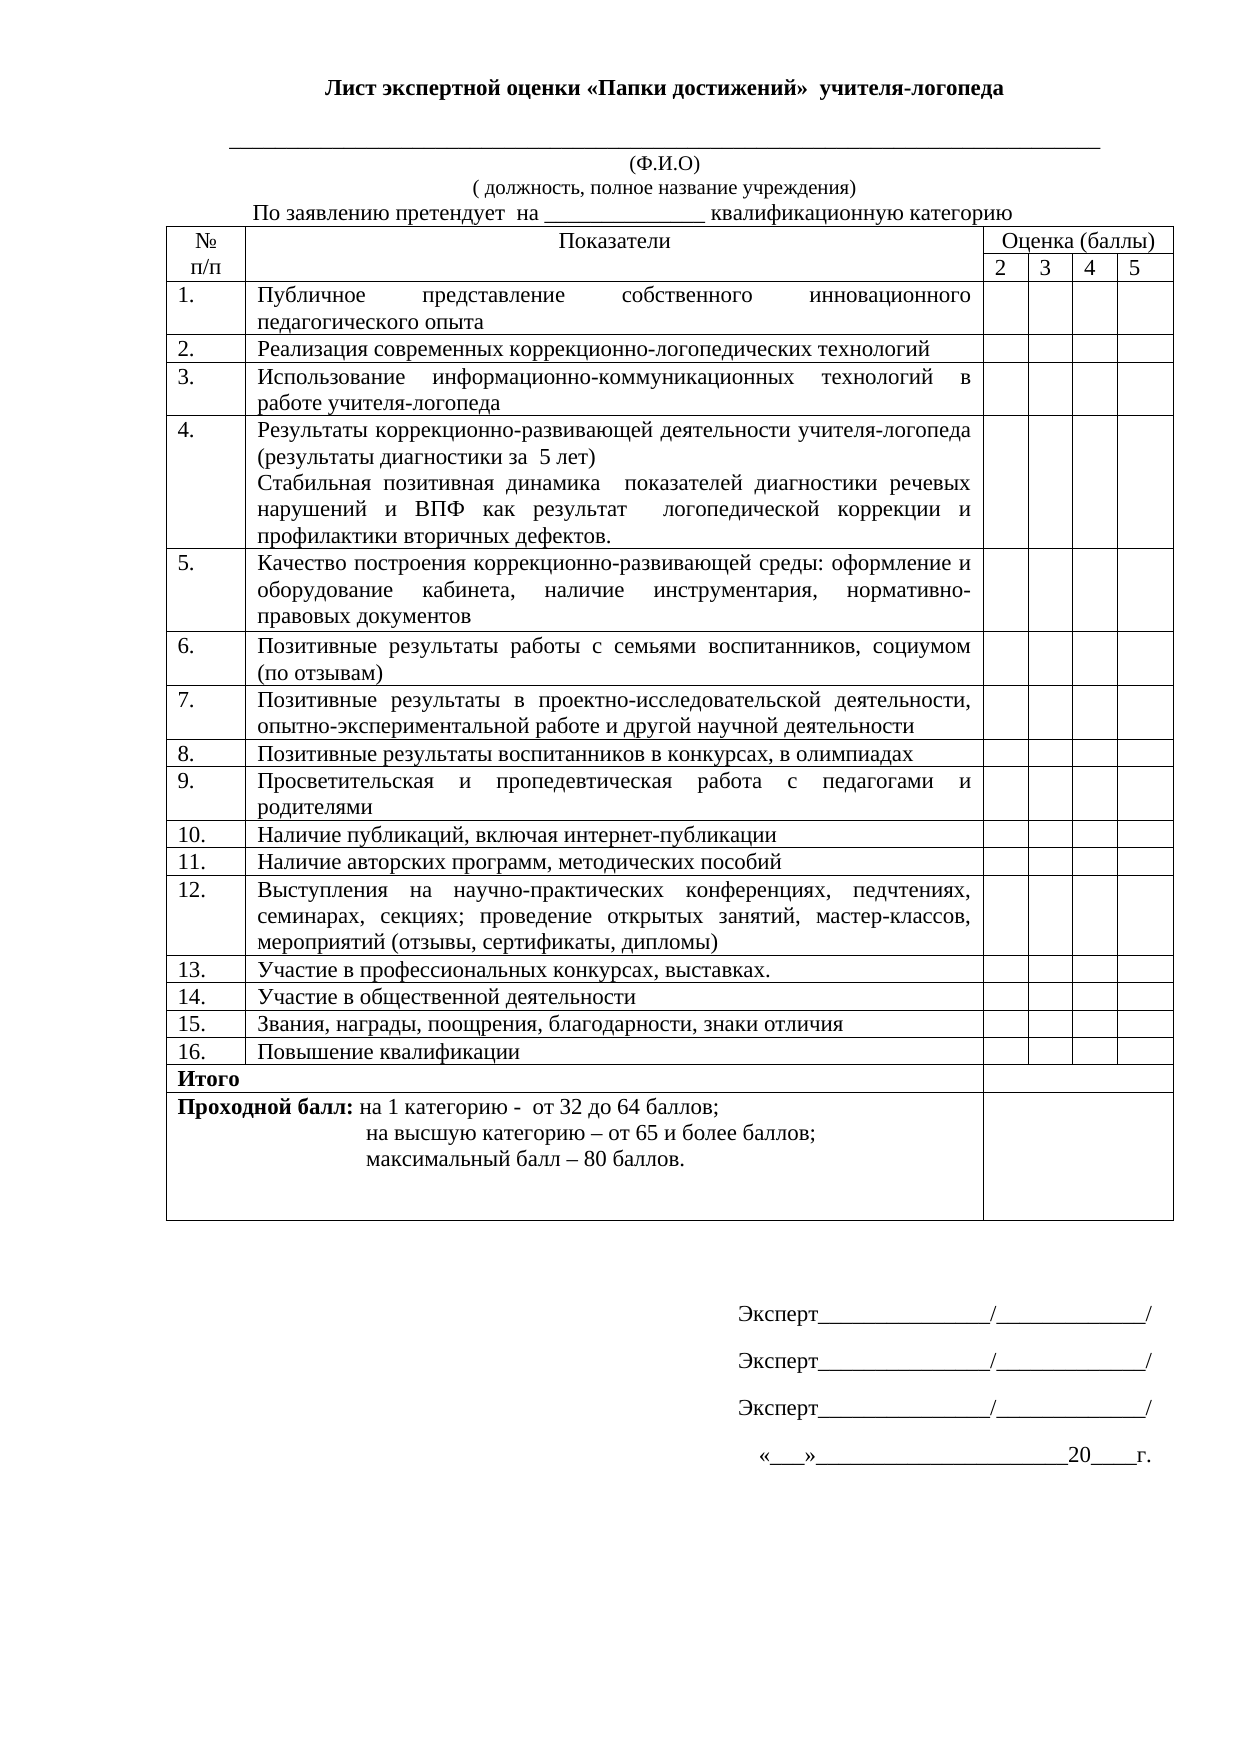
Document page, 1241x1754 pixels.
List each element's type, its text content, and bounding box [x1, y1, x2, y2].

table_cell 2 [984, 254, 1028, 281]
table_header Оценка (баллы) [984, 227, 1173, 253]
table_cell [1073, 767, 1117, 820]
table_cell [1118, 767, 1173, 820]
table_cell [984, 1011, 1028, 1037]
text ____________________________________________________________________________ [177, 125, 1152, 151]
text ( должность, полное название учреждения) [177, 175, 1152, 199]
table_cell [1029, 1011, 1072, 1037]
table_cell 6. [167, 632, 245, 685]
table_cell Участие в профессиональных конкурсах, выставках. [246, 956, 983, 982]
table_cell Выступления на научно-практических конференциях, педчтениях, семинарах, секциях; проведение открытых занятий, мастер-классов, мероприятий (отзывы, сертификаты, дипломы) [246, 876, 983, 955]
table_cell [1029, 416, 1072, 548]
table_cell [1073, 1011, 1117, 1037]
table_cell [1073, 282, 1117, 334]
table_cell [984, 876, 1028, 955]
table_cell Участие в общественной деятельности [246, 983, 983, 1009]
table_cell Наличие публикаций, включая интернет-публикации [246, 821, 983, 847]
table_cell [1073, 363, 1117, 415]
table_cell [1029, 632, 1072, 685]
table_cell Использование информационно-коммуникационных технологий в работе учителя-логопеда [246, 363, 983, 415]
table_cell 7. [167, 686, 245, 739]
table_cell Наличие авторских программ, методических пособий [246, 848, 983, 874]
table_cell [1029, 1038, 1072, 1064]
table_cell Просветительская и пропедевтическая работа с педагогами и родителями [246, 767, 983, 820]
table_cell 4. [167, 416, 245, 548]
table_cell Звания, награды, поощрения, благодарности, знаки отличия [246, 1011, 983, 1037]
table_cell 8. [167, 740, 245, 766]
table_cell [1029, 335, 1072, 362]
table_cell [984, 282, 1028, 334]
table_cell 11. [167, 848, 245, 874]
table_cell [1029, 282, 1072, 334]
table_cell [984, 335, 1028, 362]
table_cell 12. [167, 876, 245, 955]
table_cell 14. [167, 983, 245, 1009]
table_cell [1118, 848, 1173, 874]
table_cell Публичное представление собственного инновационного педагогического опыта [246, 282, 983, 334]
table_cell [1029, 767, 1072, 820]
table_cell [1118, 1011, 1173, 1037]
table_cell 5 [1118, 254, 1173, 281]
table_cell 1. [167, 282, 245, 334]
table_cell Итого [167, 1065, 983, 1092]
table_cell [1029, 956, 1072, 982]
table_cell [1029, 686, 1072, 739]
table_cell [1029, 740, 1072, 766]
table_cell [1073, 632, 1117, 685]
table_cell [1118, 956, 1173, 982]
table_cell [1029, 983, 1072, 1009]
table_cell [1029, 821, 1072, 847]
table_cell [984, 686, 1028, 739]
table_cell Позитивные результаты воспитанников в конкурсах, в олимпиадах [246, 740, 983, 766]
table_cell [1029, 876, 1072, 955]
table_header Показатели [246, 227, 983, 281]
table_cell [1118, 876, 1173, 955]
table_cell [1073, 983, 1117, 1009]
table_cell [1073, 821, 1117, 847]
text Эксперт_______________/_____________/ [177, 1300, 1152, 1326]
table_cell [1073, 876, 1117, 955]
table_header № п/п [167, 227, 245, 281]
table_cell [984, 1038, 1028, 1064]
table_cell 4 [1073, 254, 1117, 281]
table_cell [984, 956, 1028, 982]
table_cell [1073, 416, 1117, 548]
table_cell [1073, 335, 1117, 362]
table_cell [1029, 363, 1072, 415]
table_cell [984, 363, 1028, 415]
table_cell 2. [167, 335, 245, 362]
table_cell [1118, 416, 1173, 548]
table_cell Проходной балл: на 1 категорию - от 32 до 64 баллов; на высшую категорию – от 65 и более баллов; максимальный балл – 80 баллов. [167, 1093, 983, 1219]
table_cell 5. [167, 549, 245, 631]
table_cell [1118, 1038, 1173, 1064]
table_cell [1118, 983, 1173, 1009]
table_cell [984, 549, 1028, 631]
table_cell [1029, 848, 1072, 874]
table_cell [1118, 740, 1173, 766]
table_cell [1073, 848, 1117, 874]
table_cell [984, 740, 1028, 766]
table_cell 16. [167, 1038, 245, 1064]
text Лист экспертной оценки «Папки достижений» учителя-логопеда [177, 74, 1152, 100]
table_cell [984, 416, 1028, 548]
table_cell [984, 983, 1028, 1009]
table_cell [1118, 686, 1173, 739]
table_cell [1118, 335, 1173, 362]
table_cell Позитивные результаты работы с семьями воспитанников, социумом (по отзывам) [246, 632, 983, 685]
table_cell [984, 1065, 1173, 1092]
table_cell [984, 821, 1028, 847]
list По заявлению претендует на ______________ квалификационную категорию [252, 199, 1152, 226]
table_cell 15. [167, 1011, 245, 1037]
table_cell Качество построения коррекционно-развивающей среды: оформление и оборудование кабинета, наличие инструментария, нормативно-правовых документов [246, 549, 983, 631]
table_cell [1118, 363, 1173, 415]
table_cell 3. [167, 363, 245, 415]
text Эксперт_______________/_____________/ [177, 1347, 1152, 1373]
text (Ф.И.О) [177, 151, 1152, 175]
table_cell [984, 632, 1028, 685]
table_cell 3 [1029, 254, 1072, 281]
table_cell [1073, 740, 1117, 766]
table_cell [1073, 1038, 1117, 1064]
table_cell [1118, 821, 1173, 847]
table_cell [1118, 282, 1173, 334]
table_cell [1118, 632, 1173, 685]
table_cell Позитивные результаты в проектно-исследовательской деятельности, опытно-экспериментальной работе и другой научной деятельности [246, 686, 983, 739]
table_cell [1073, 956, 1117, 982]
table_cell [1118, 549, 1173, 631]
text Эксперт_______________/_____________/ [177, 1394, 1152, 1421]
text «___»______________________20____г. [177, 1441, 1152, 1468]
table_cell [984, 767, 1028, 820]
table_cell 13. [167, 956, 245, 982]
table_cell [984, 848, 1028, 874]
table_cell [1073, 549, 1117, 631]
table_cell Повышение квалификации [246, 1038, 983, 1064]
table_cell [1029, 549, 1072, 631]
table_cell Результаты коррекционно-развивающей деятельности учителя-логопеда (результаты диагностики за 5 лет) Стабильная позитивная динамика показателей диагностики речевых нарушений и ВПФ как результат логопедической коррекции и профилактики вторичных дефектов. [246, 416, 983, 548]
table_cell 10. [167, 821, 245, 847]
table_cell 9. [167, 767, 245, 820]
table_cell [1073, 686, 1117, 739]
table_cell [984, 1093, 1173, 1219]
table_cell Реализация современных коррекционно-логопедических технологий [246, 335, 983, 362]
